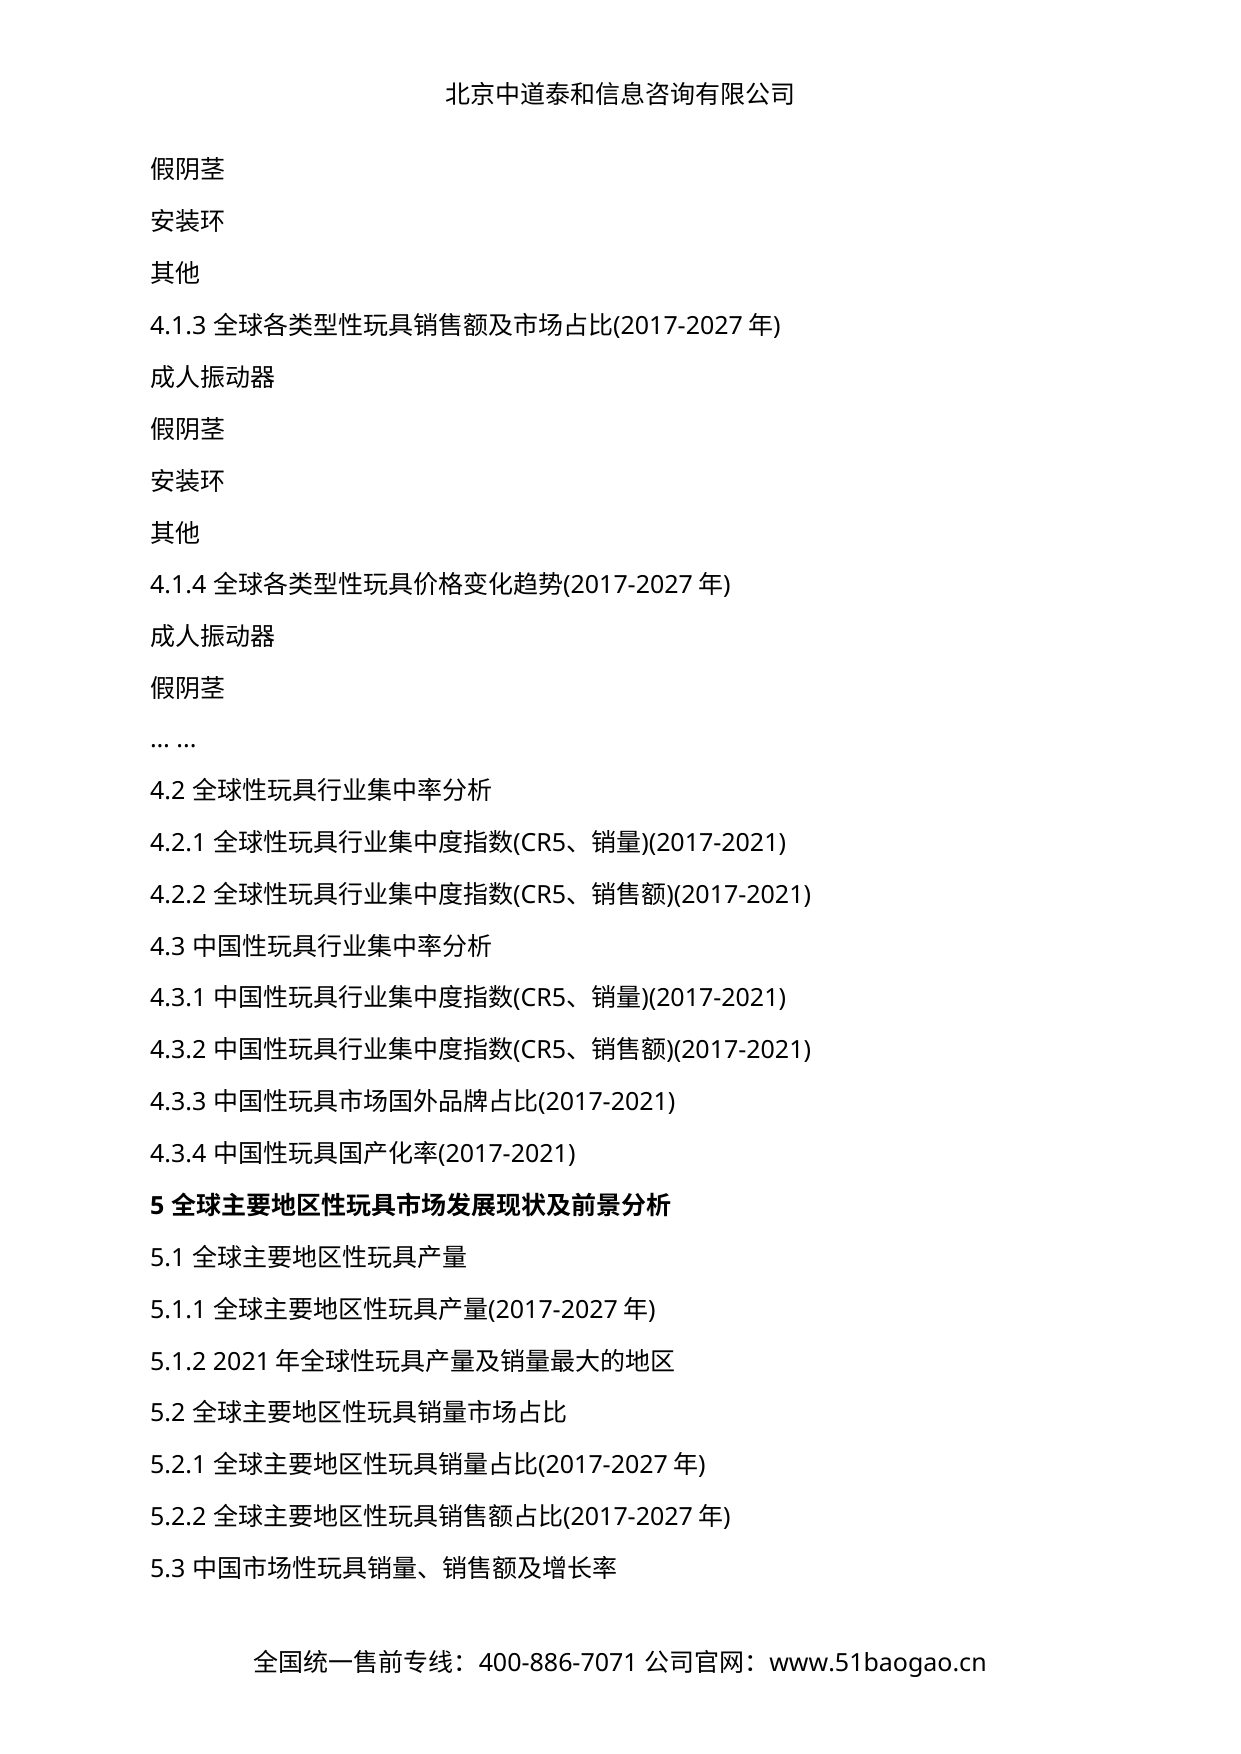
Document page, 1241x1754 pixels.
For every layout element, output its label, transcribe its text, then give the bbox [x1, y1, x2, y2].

text 4.2.1 全球性玩具行业集中度指数(CR5、销量)(2017-2021) [150, 822, 1090, 858]
text 4.3.1 中国性玩具行业集中度指数(CR5、销量)(2017-2021) [150, 978, 1090, 1014]
text 其他 [150, 254, 1090, 290]
text 5.2.2 全球主要地区性玩具销售额占比(2017-2027年) [150, 1497, 1090, 1533]
text 5.2 全球主要地区性玩具销量市场占比 [150, 1393, 1090, 1429]
text 成人振动器 [150, 617, 1090, 653]
text 5.2.1 全球主要地区性玩具销量占比(2017-2027年) [150, 1445, 1090, 1481]
text 4.3.3 中国性玩具市场国外品牌占比(2017-2021) [150, 1082, 1090, 1118]
text 4.3.4 中国性玩具国产化率(2017-2021) [150, 1133, 1090, 1170]
text 5.1.1 全球主要地区性玩具产量(2017-2027年) [150, 1289, 1090, 1325]
text 4.2.2 全球性玩具行业集中度指数(CR5、销售额)(2017-2021) [150, 874, 1090, 910]
text 假阴茎 [150, 409, 1090, 446]
text 其他 [150, 513, 1090, 549]
text 5.1.2 2021年全球性玩具产量及销量最大的地区 [150, 1341, 1090, 1377]
text 4.1.4 全球各类型性玩具价格变化趋势(2017-2027年) [150, 565, 1090, 601]
text … ... [150, 721, 1090, 755]
text 4.3.2 中国性玩具行业集中度指数(CR5、销售额)(2017-2021) [150, 1030, 1090, 1066]
text 假阴茎 [150, 150, 1090, 186]
text 假阴茎 [150, 669, 1090, 705]
text 5.1 全球主要地区性玩具产量 [150, 1237, 1090, 1273]
text 5 全球主要地区性玩具市场发展现状及前景分析 [150, 1185, 1090, 1222]
text 5.3 中国市场性玩具销量、销售额及增长率 [150, 1548, 1090, 1585]
text 安装环 [150, 202, 1090, 238]
text 4.2 全球性玩具行业集中率分析 [150, 770, 1090, 807]
text 成人振动器 [150, 357, 1090, 394]
text 安装环 [150, 461, 1090, 497]
text 4.3 中国性玩具行业集中率分析 [150, 926, 1090, 962]
text 4.1.3 全球各类型性玩具销售额及市场占比(2017-2027年) [150, 306, 1090, 342]
